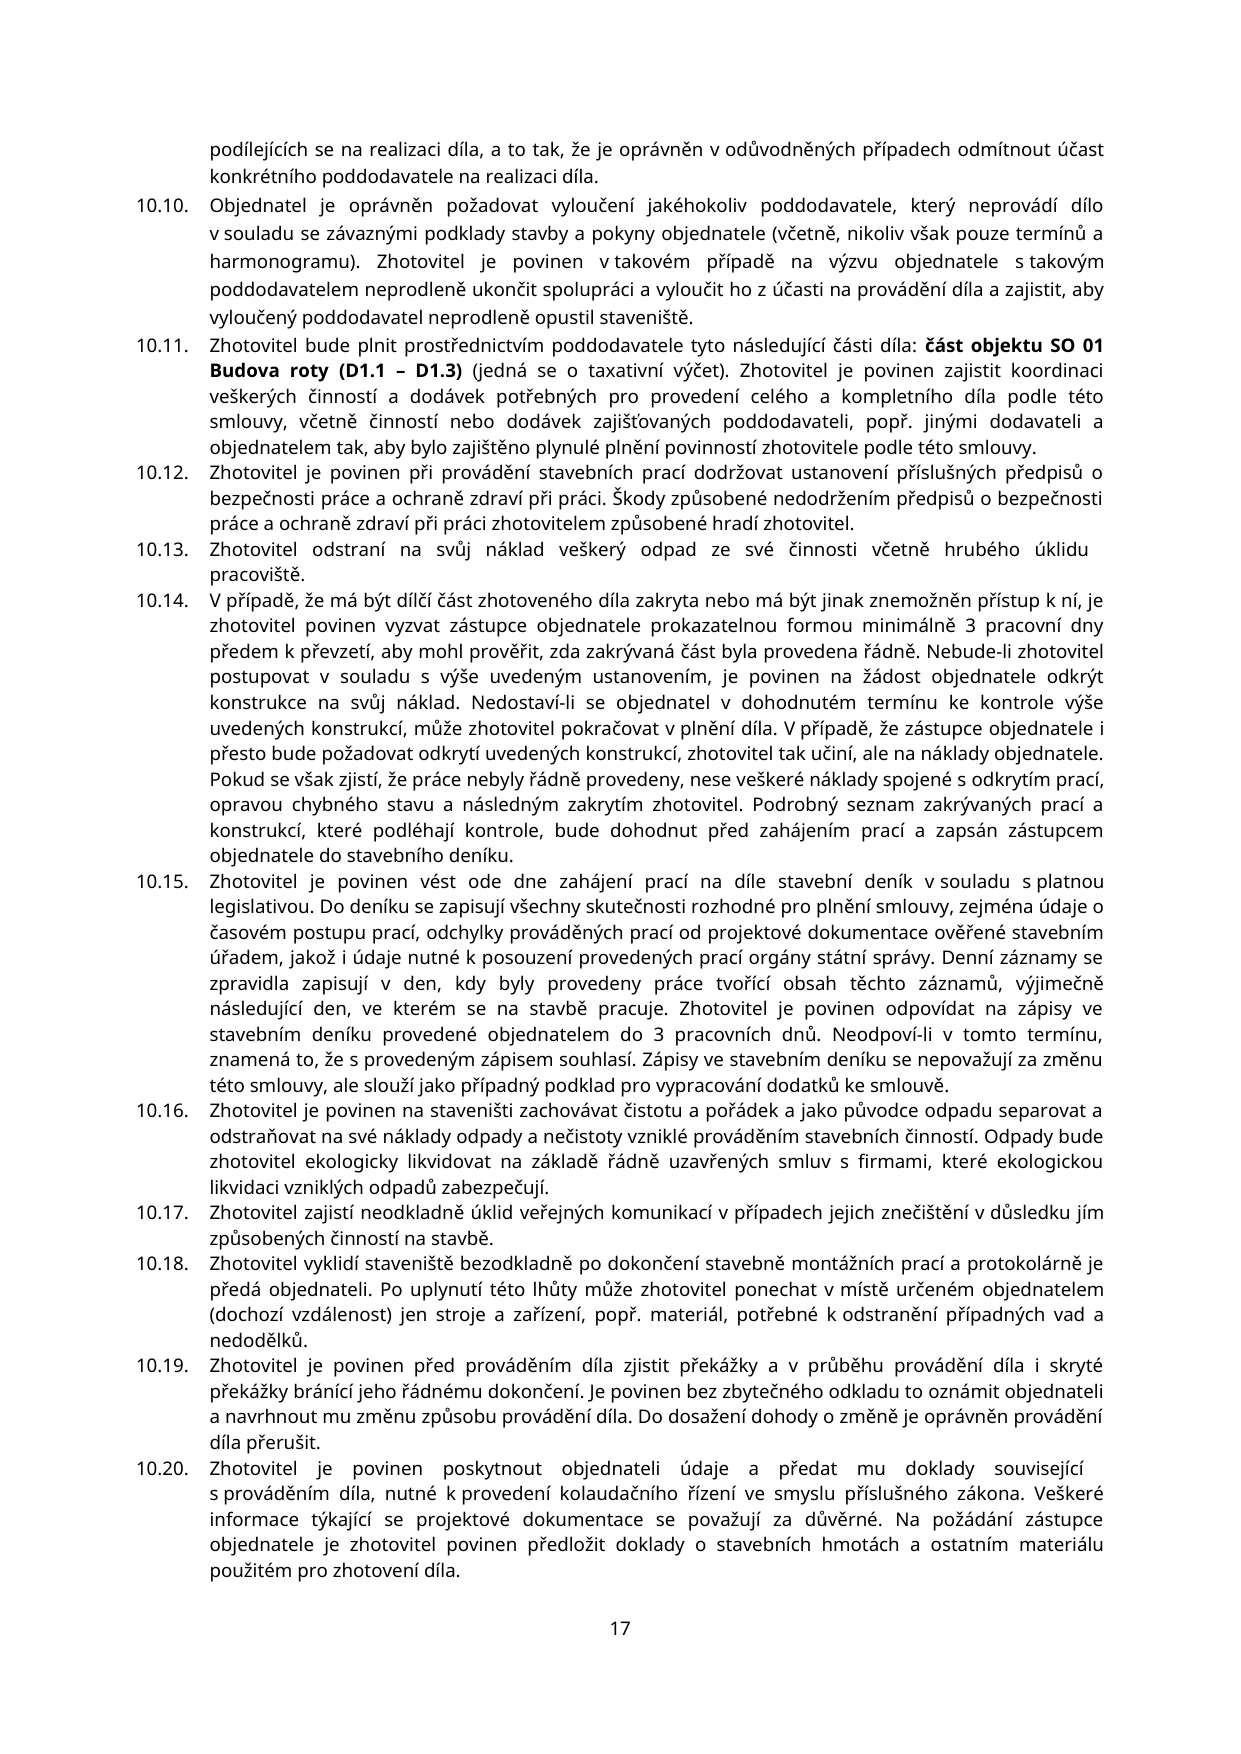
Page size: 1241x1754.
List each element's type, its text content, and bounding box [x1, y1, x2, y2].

text 10.10. Objednatel je oprávněn požadovat vyloučení jakéhokoliv poddodavatele, který neprovádí dílo v souladu se závaznými podklady stavby a pokyny objednatele (včetně, nikoliv však pouze termínů a harmonogramu). Zhotovitel je povinen v takovém případě na výzvu objednatele s takovým poddodavatelem neprodleně ukončit spolupráci a vyloučit ho z účasti na provádění díla a zajistit, aby vyloučený poddodavatel neprodleně opustil staveniště. [136, 192, 1104, 329]
text 10.11. Zhotovitel bude plnit prostřednictvím poddodavatele tyto následující části díla: část objektu SO 01 Budova roty (D1.1 – D1.3) (jedná se o taxativní výčet). Zhotovitel je povinen zajistit koordinaci veškerých činností a dodávek potřebných pro provedení celého a kompletního díla podle této smlouvy, včetně činností nebo dodávek zajišťovaných poddodavateli, popř. jinými dodavateli a objednatelem tak, aby bylo zajištěno plynulé plnění povinností zhotovitele podle této smlouvy. [136, 332, 1104, 459]
text 10.20. Zhotovitel je povinen poskytnout objednateli údaje a předat mu doklady související s prováděním díla, nutné k provedení kolaudačního řízení ve smyslu příslušného zákona. Veškeré informace týkající se projektové dokumentace se považují za důvěrné. Na požádání zástupce objednatele je zhotovitel povinen předložit doklady o stavebních hmotách a ostatním materiálu použitém pro zhotovení díla. [136, 1455, 1104, 1582]
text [136, 136, 1104, 189]
text 10.12. Zhotovitel je povinen při provádění stavebních prací dodržovat ustanovení příslušných předpisů o bezpečnosti práce a ochraně zdraví při práci. Škody způsobené nedodržením předpisů o bezpečnosti práce a ochraně zdraví při práci zhotovitelem způsobené hradí zhotovitel. [136, 459, 1104, 536]
text 10.13. Zhotovitel odstraní na svůj náklad veškerý odpad ze své činnosti včetně hrubého úklidu pracoviště. [136, 536, 1104, 587]
text 10.14. V případě, že má být dílčí část zhotoveného díla zakryta nebo má být jinak znemožněn přístup k ní, je zhotovitel povinen vyzvat zástupce objednatele prokazatelnou formou minimálně 3 pracovní dny předem k převzetí, aby mohl prověřit, zda zakrývaná část byla provedena řádně. Nebude-li zhotovitel postupovat v souladu s výše uvedeným ustanovením, je povinen na žádost objednatele odkrýt konstrukce na svůj náklad. Nedostaví-li se objednatel v dohodnutém termínu ke kontrole výše uvedených konstrukcí, může zhotovitel pokračovat v plnění díla. V případě, že zástupce objednatele i přesto bude požadovat odkrytí uvedených konstrukcí, zhotovitel tak učiní, ale na náklady objednatele. Pokud se však zjistí, že práce nebyly řádně provedeny, nese veškeré náklady spojené s odkrytím prací, opravou chybného stavu a následným zakrytím zhotovitel. Podrobný seznam zakrývaných prací a konstrukcí, které podléhají kontrole, bude dohodnut před zahájením prací a zapsán zástupcem objednatele do stavebního deníku. [136, 587, 1104, 868]
text 10.18. Zhotovitel vyklidí staveniště bezodkladně po dokončení stavebně montážních prací a protokolárně je předá objednateli. Po uplynutí této lhůty může zhotovitel ponechat v místě určeném objednatelem (dochozí vzdálenost) jen stroje a zařízení, popř. materiál, potřebné k odstranění případných vad a nedodělků. [136, 1251, 1104, 1353]
text 10.17. Zhotovitel zajistí neodkladně úklid veřejných komunikací v případech jejich znečištění v důsledku jím způsobených činností na stavbě. [136, 1200, 1104, 1251]
text 10.16. Zhotovitel je povinen na staveništi zachovávat čistotu a pořádek a jako původce odpadu separovat a odstraňovat na své náklady odpady a nečistoty vzniklé prováděním stavebních činností. Odpady bude zhotovitel ekologicky likvidovat na základě řádně uzavřených smluv s firmami, které ekologickou likvidaci vzniklých odpadů zabezpečují. [136, 1098, 1104, 1200]
text 10.15. Zhotovitel je povinen vést ode dne zahájení prací na díle stavební deník v souladu s platnou legislativou. Do deníku se zapisují všechny skutečnosti rozhodné pro plnění smlouvy, zejména údaje o časovém postupu prací, odchylky prováděných prací od projektové dokumentace ověřené stavebním úřadem, jakož i údaje nutné k posouzení provedených prací orgány státní správy. Denní záznamy se zpravidla zapisují v den, kdy byly provedeny práce tvořící obsah těchto záznamů, výjimečně následující den, ve kterém se na stavbě pracuje. Zhotovitel je povinen odpovídat na zápisy ve stavebním deníku provedené objednatelem do 3 pracovních dnů. Neodpoví-li v tomto termínu, znamená to, že s provedeným zápisem souhlasí. Zápisy ve stavebním deníku se nepovažují za změnu této smlouvy, ale slouží jako případný podklad pro vypracování dodatků ke smlouvě. [136, 868, 1104, 1098]
text 10.19. Zhotovitel je povinen před prováděním díla zjistit překážky a v průběhu provádění díla i skryté překážky bránící jeho řádnému dokončení. Je povinen bez zbytečného odkladu to oznámit objednateli a navrhnout mu změnu způsobu provádění díla. Do dosažení dohody o změně je oprávněn provádění díla přerušit. [136, 1353, 1104, 1455]
